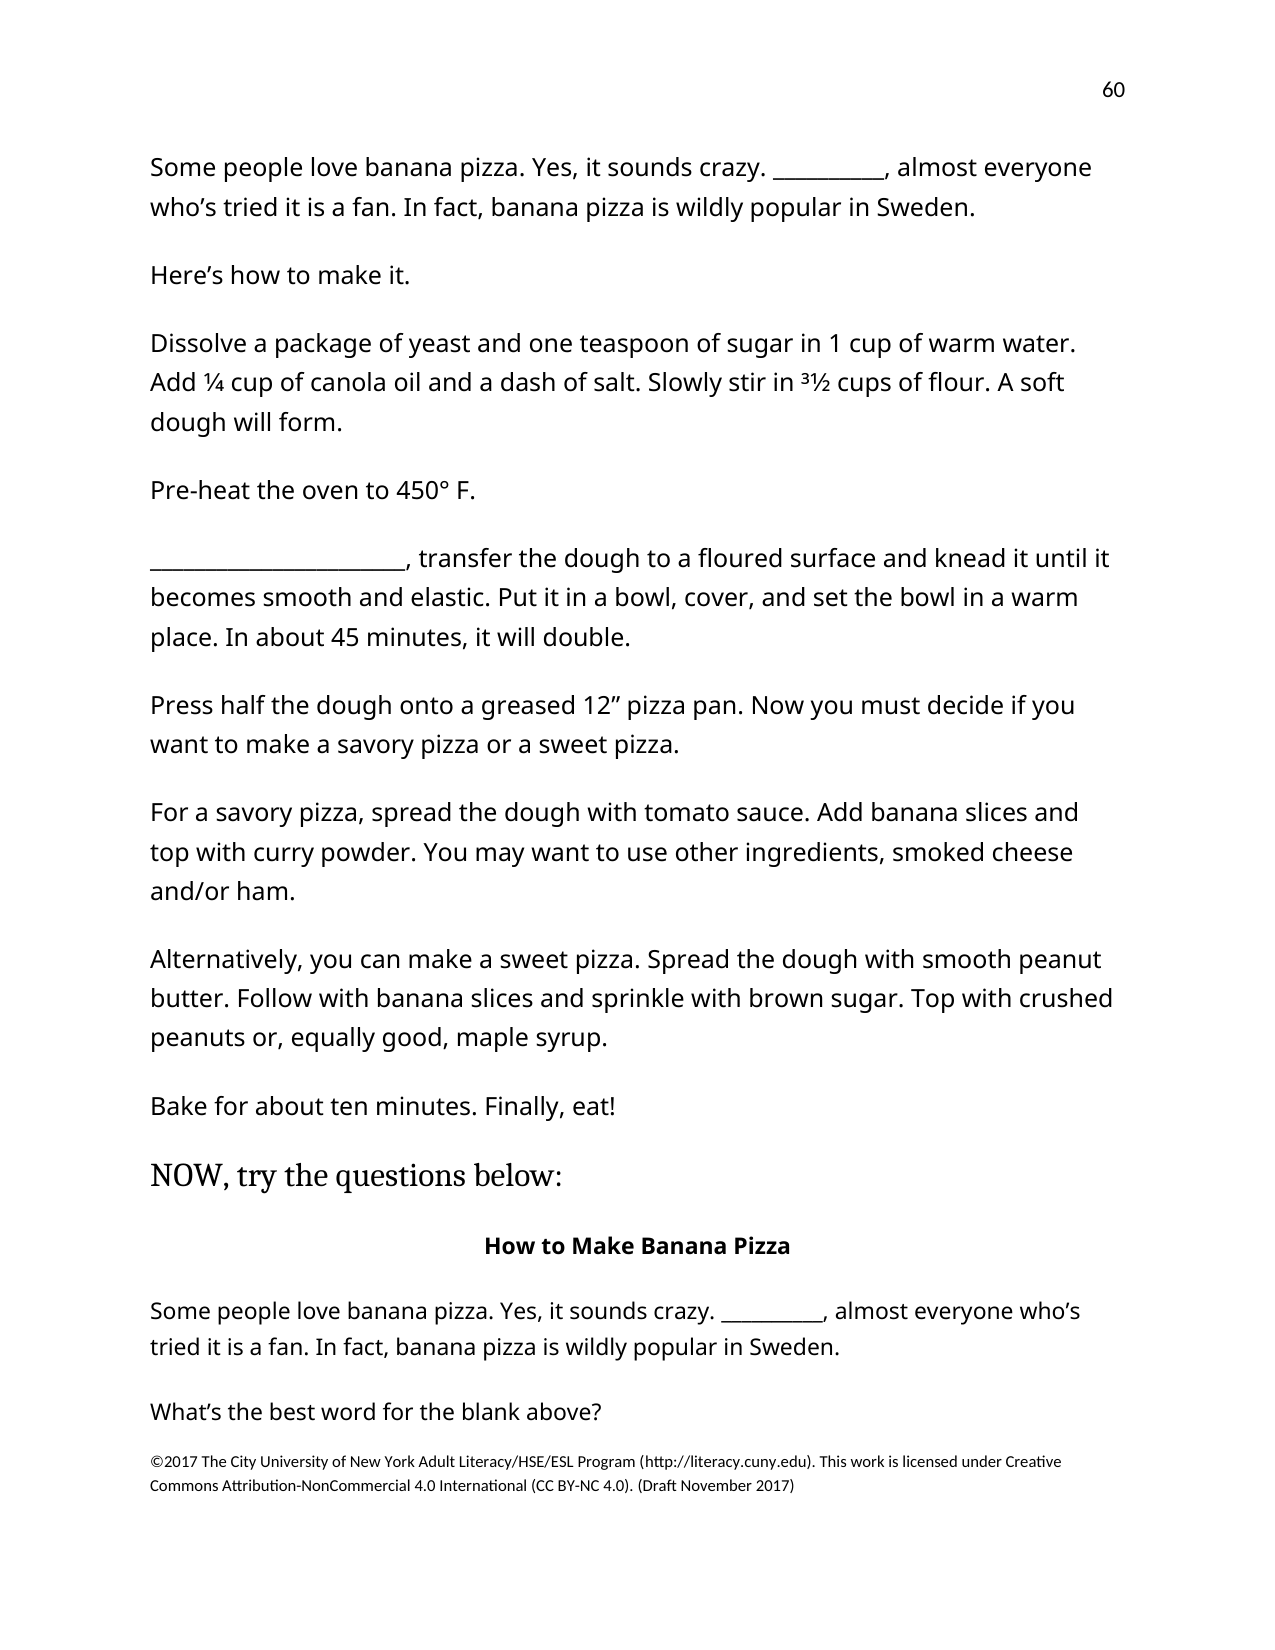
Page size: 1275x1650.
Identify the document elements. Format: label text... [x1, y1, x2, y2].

text Some people love banana pizza. Yes, it sounds crazy. __________, almost everyone who’s tried it is a fan. In fact, banana pizza is wildly popular in Sweden. [150, 150, 1125, 223]
text Alternatively, you can make a sweet pizza. Spread the dough with smooth peanut butter. Follow with banana slices and sprinkle with brown sugar. Top with crushed peanuts or, equally good, maple syrup. [150, 942, 1125, 1054]
text Here’s how to make it. [150, 257, 1125, 292]
text Bake for about ten minutes. Finally, eat! [150, 1088, 1125, 1122]
text How to Make Banana Pizza [150, 1230, 1125, 1261]
text For a savory pizza, spread the dough with tomato sauce. Add banana slices and top with curry powder. You may want to use other ingredients, smoked cheese and/or ham. [150, 795, 1125, 907]
text Pre-heat the oven to 450° F. [150, 472, 1125, 507]
text NOW, try the questions below: [150, 1157, 1125, 1195]
text Dissolve a package of yeast and one teaspoon of sugar in 1 cup of warm water. Add 1⁄4 cup of canola oil and a dash of salt. Slowly stir in 31⁄2 cups of flour. A soft dough will form. [150, 326, 1125, 438]
text Some people love banana pizza. Yes, it sounds crazy. __________, almost everyone who’s tried it is a fan. In fact, banana pizza is wildly popular in Sweden. [150, 1295, 1125, 1362]
text Press half the dough onto a greased 12” pizza pan. Now you must decide if you want to make a savory pizza or a sweet pizza. [150, 687, 1125, 761]
text What’s the best word for the blank above? [150, 1396, 1125, 1427]
text _______________________, transfer the dough to a floured surface and knead it until it becomes smooth and elastic. Put it in a bowl, cover, and set the bowl in a warm place. In about 45 minutes, it will double. [150, 541, 1125, 653]
